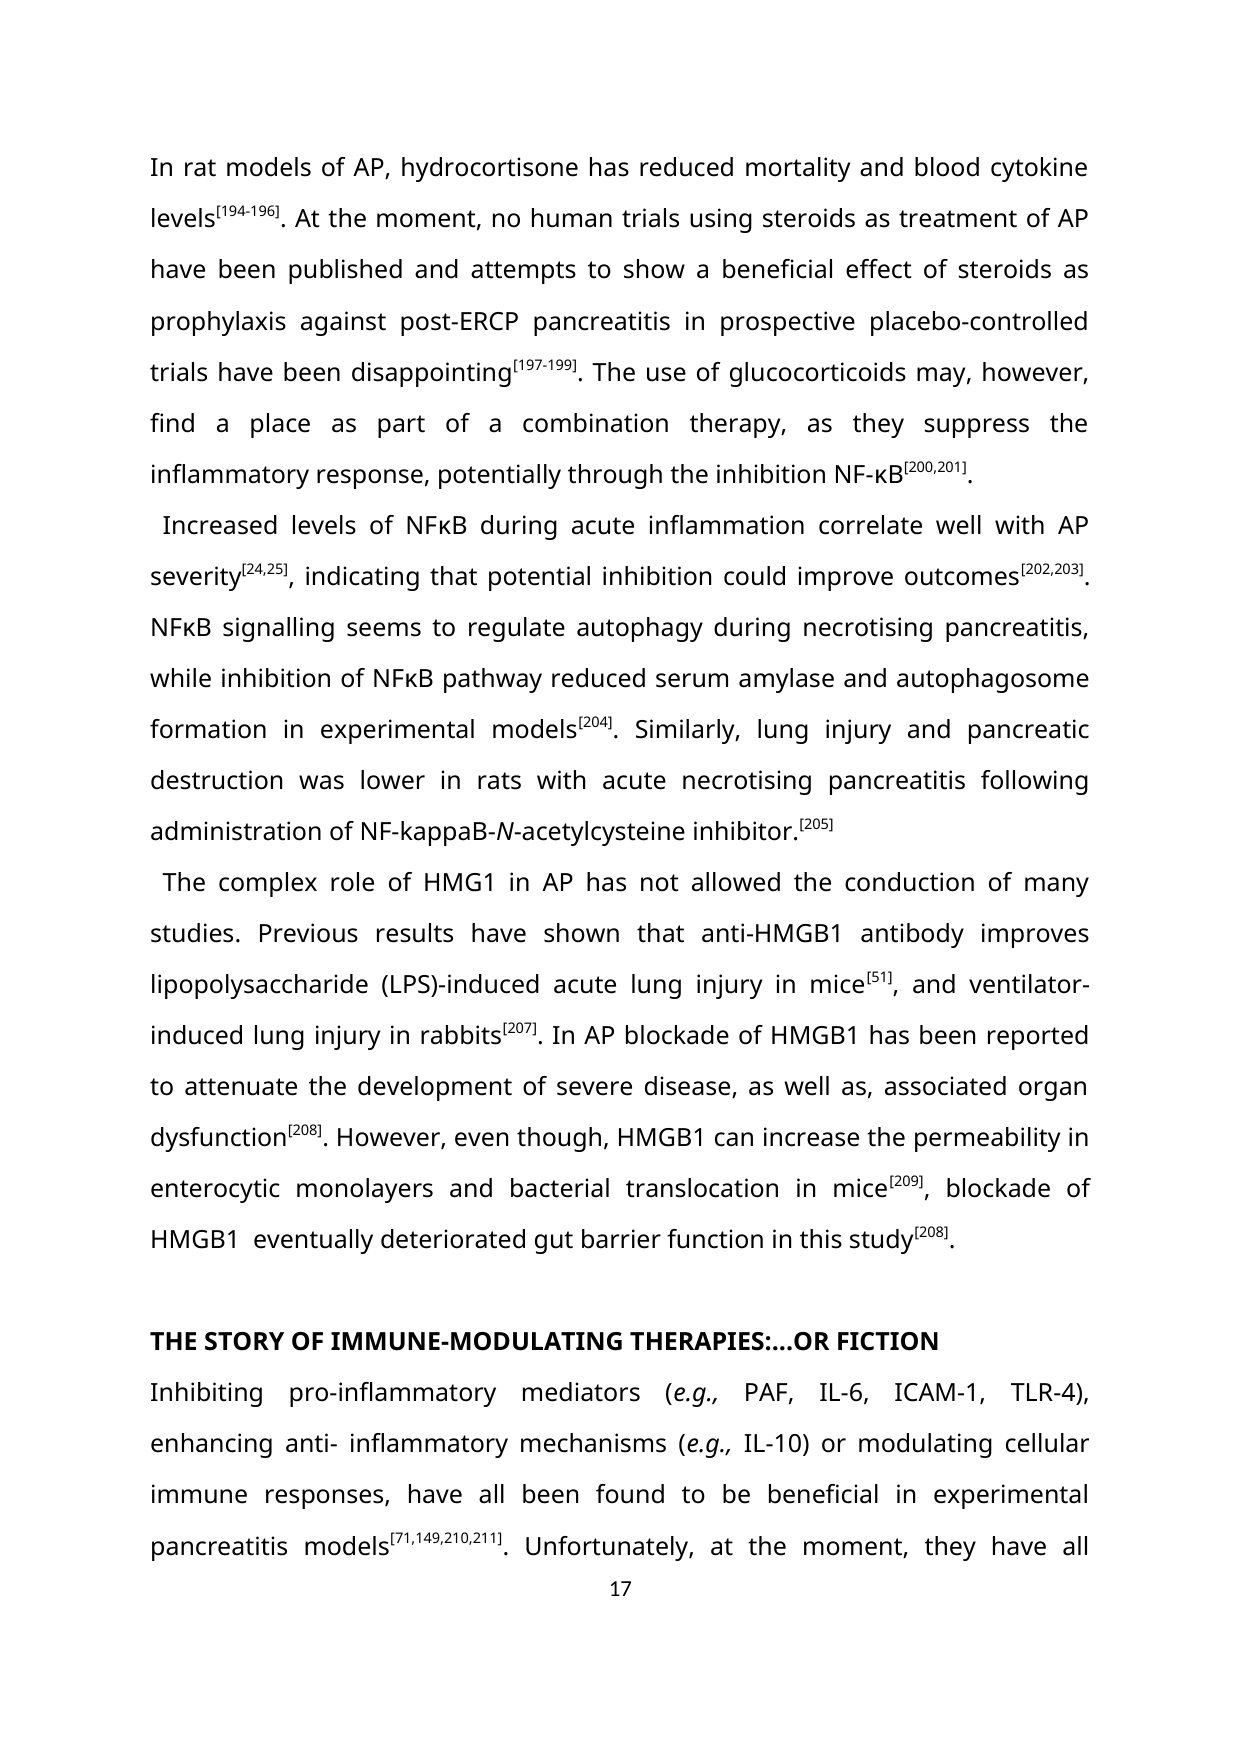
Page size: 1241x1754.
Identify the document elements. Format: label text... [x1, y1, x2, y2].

text The complex role of HMG1 in AP has not allowed the conduction of many studies. Previous results have shown that anti-HMGB1 antibody improves lipopolysaccharide (LPS)-induced acute lung injury in mice[51], and ventilator-induced lung injury in rabbits[207]. In AP blockade of HMGB1 has been reported to attenuate the development of severe disease, as well as, associated organ dysfunction[208]. However, even though, HMGB1 can increase the permeability in enterocytic monolayers and bacterial translocation in mice[209], blockade of HMGB1 eventually deteriorated gut barrier function in this study[208]. [150, 864, 1090, 1256]
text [150, 1375, 1090, 1562]
text In rat models of AP, hydrocortisone has reduced mortality and blood cytokine levels[194-196]. At the moment, no human trials using steroids as treatment of AP have been published and attempts to show a beneficial effect of steroids as prophylaxis against post-ERCP pancreatitis in prospective placebo-controlled trials have been disappointing[197-199]. The use of glucocorticoids may, however, find a place as part of a combination therapy, as they suppress the inflammatory response, potentially through the inhibition NF-κB[200,201]. [150, 150, 1090, 490]
text THE STORY OF IMMUNE-MODULATING THERAPIES:...OR FICTION [150, 1324, 1090, 1358]
text Increased levels of NFκB during acute inflammation correlate well with AP severity[24,25], indicating that potential inhibition could improve outcomes[202,203]. NFκB signalling seems to regulate autophagy during necrotising pancreatitis, while inhibition of NFκB pathway reduced serum amylase and autophagosome formation in experimental models[204]. Similarly, lung injury and pancreatic destruction was lower in rats with acute necrotising pancreatitis following administration of NF-kappaB-N-acetylcysteine inhibitor.[205] [150, 507, 1090, 848]
